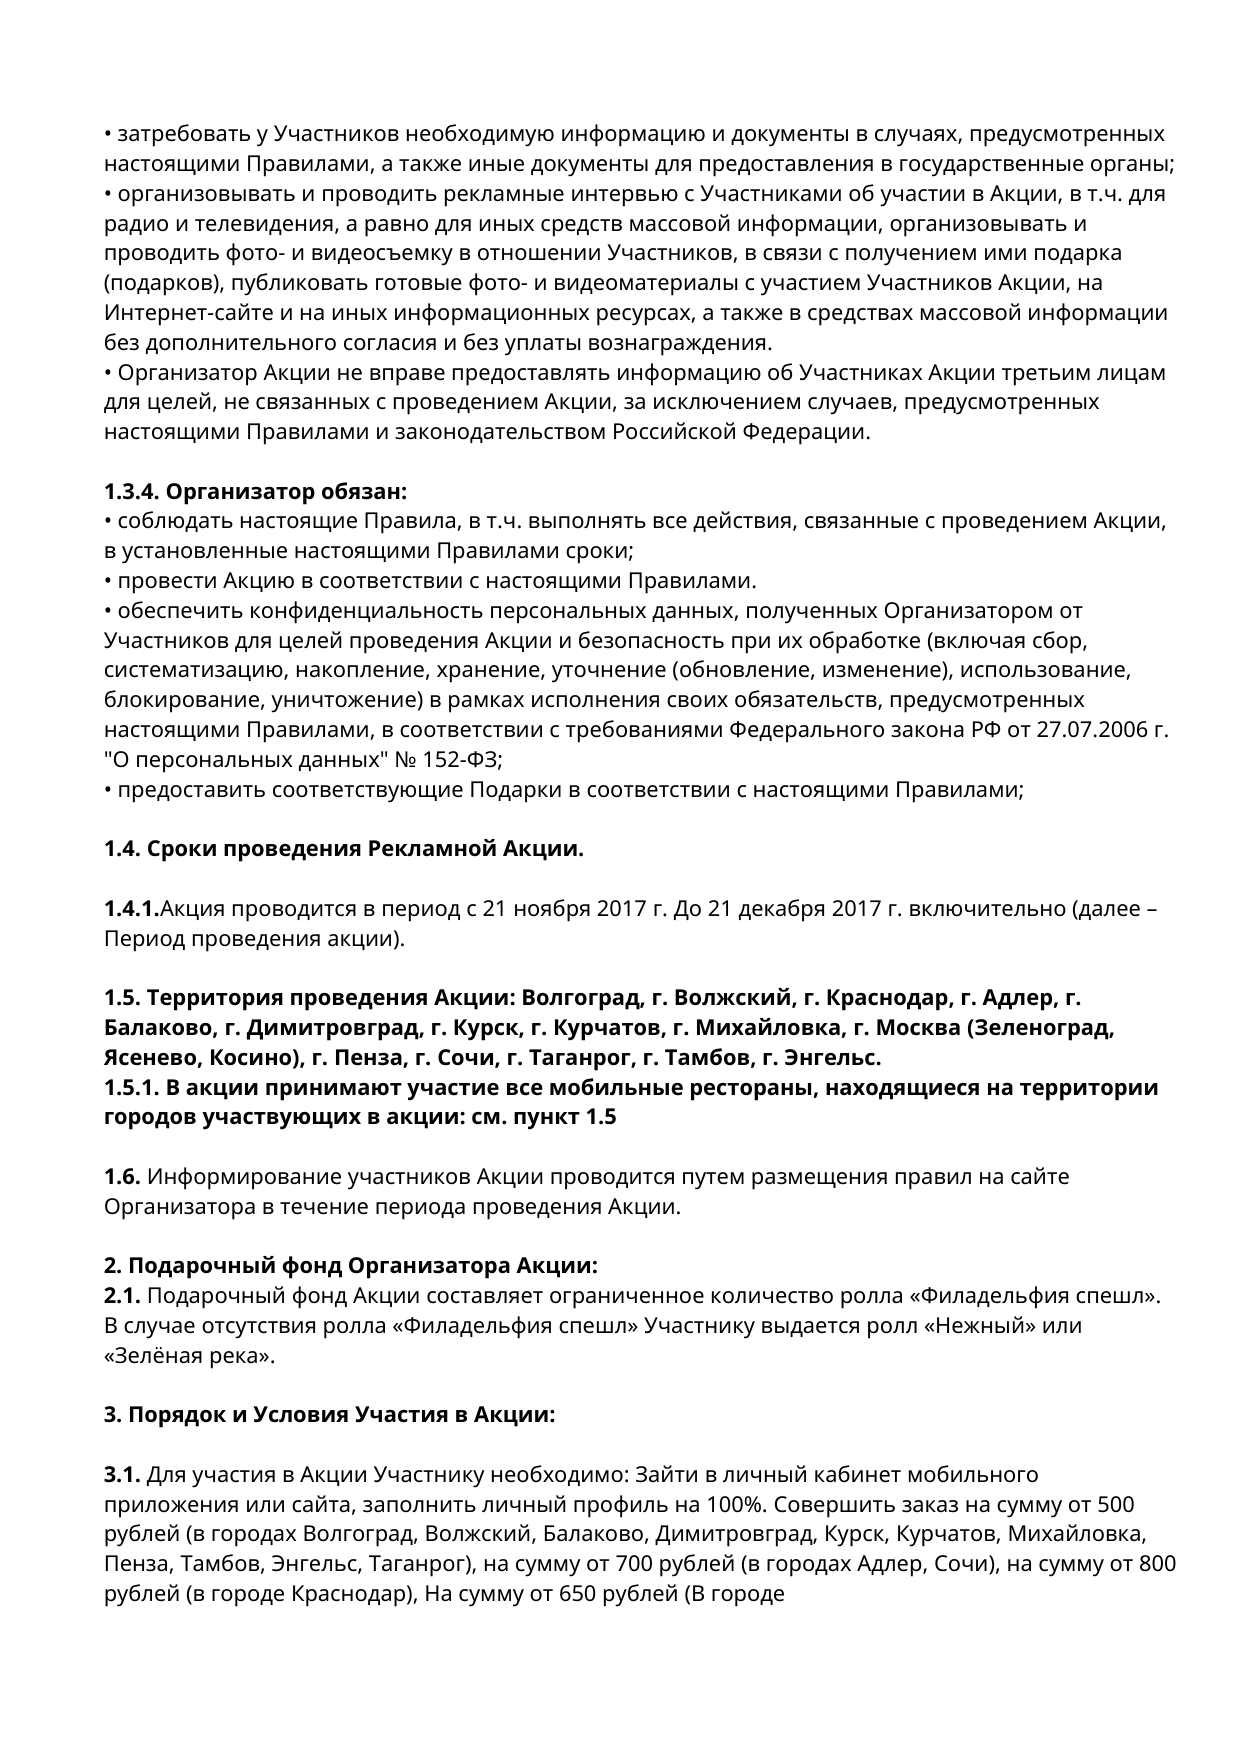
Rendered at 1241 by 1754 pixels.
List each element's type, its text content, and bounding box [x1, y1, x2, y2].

text • организовывать и проводить рекламные интервью с Участниками об участии в Акции, в т.ч. для радио и телевидения, а равно для иных средств массовой информации, организовывать и проводить фото- и видеосъемку в отношении Участников, в связи с получением ими подарка (подарков), публиковать готовые фото- и видеоматериалы с участием Участников Акции, на Интернет-сайте и на иных информационных ресурсах, а также в средствах массовой информации без дополнительного согласия и без уплаты вознаграждения. [103, 178, 1181, 356]
text 1.3.4. Организатор обязан: [103, 476, 1181, 505]
text 2.1. Подарочный фонд Акции составляет ограниченное количество ролла «Филадельфия спешл». В случае отсутствия ролла «Филадельфия спешл» Участнику выдается ролл «Нежный» или «Зелёная река». [103, 1280, 1181, 1369]
text 3. Порядок и Условия Участия в Акции: [103, 1399, 1181, 1429]
text • затребовать у Участников необходимую информацию и документы в случаях, предусмотренных настоящими Правилами, а также иные документы для предоставления в государственные органы; [103, 118, 1181, 178]
text 1.6. Информирование участников Акции проводится путем размещения правил на сайте Организатора в течение периода проведения Акции. [103, 1161, 1181, 1220]
text • предоставить соответствующие Подарки в соответствии с настоящими Правилами; [103, 773, 1181, 803]
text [103, 1459, 1181, 1608]
text 2. Подарочный фонд Организатора Акции: [103, 1250, 1181, 1280]
text 1.5.1. В акции принимают участие все мобильные рестораны, находящиеся на территории городов участвующих в акции: см. пункт 1.5 [103, 1071, 1181, 1131]
text • Организатор Акции не вправе предоставлять информацию об Участниках Акции третьим лицам для целей, не связанных с проведением Акции, за исключением случаев, предусмотренных настоящими Правилами и законодательством Российской Федерации. [103, 356, 1181, 446]
text 1.4. Сроки проведения Рекламной Акции. [103, 833, 1181, 863]
text • соблюдать настоящие Правила, в т.ч. выполнять все действия, связанные с проведением Акции, в установленные настоящими Правилами сроки; [103, 505, 1181, 565]
text 1.4.1.Акция проводится в период с 21 ноября 2017 г. До 21 декабря 2017 г. включительно (далее – Период проведения акции). [103, 893, 1181, 952]
text • провести Акцию в соответствии с настоящими Правилами. [103, 565, 1181, 595]
text 1.5. Территория проведения Акции: Волгоград, г. Волжский, г. Краснодар, г. Адлер, г. Балаково, г. Димитровград, г. Курск, г. Курчатов, г. Михайловка, г. Москва (Зеленоград, Ясенево, Косино), г. Пенза, г. Сочи, г. Таганрог, г. Тамбов, г. Энгельс. [103, 982, 1181, 1071]
text • обеспечить конфиденциальность персональных данных, полученных Организатором от Участников для целей проведения Акции и безопасность при их обработке (включая сбор, систематизацию, накопление, хранение, уточнение (обновление, изменение), использование, блокирование, уничтожение) в рамках исполнения своих обязательств, предусмотренных настоящими Правилами, в соответствии с требованиями Федерального закона РФ от 27.07.2006 г. "О персональных данных" № 152-ФЗ; [103, 595, 1181, 773]
